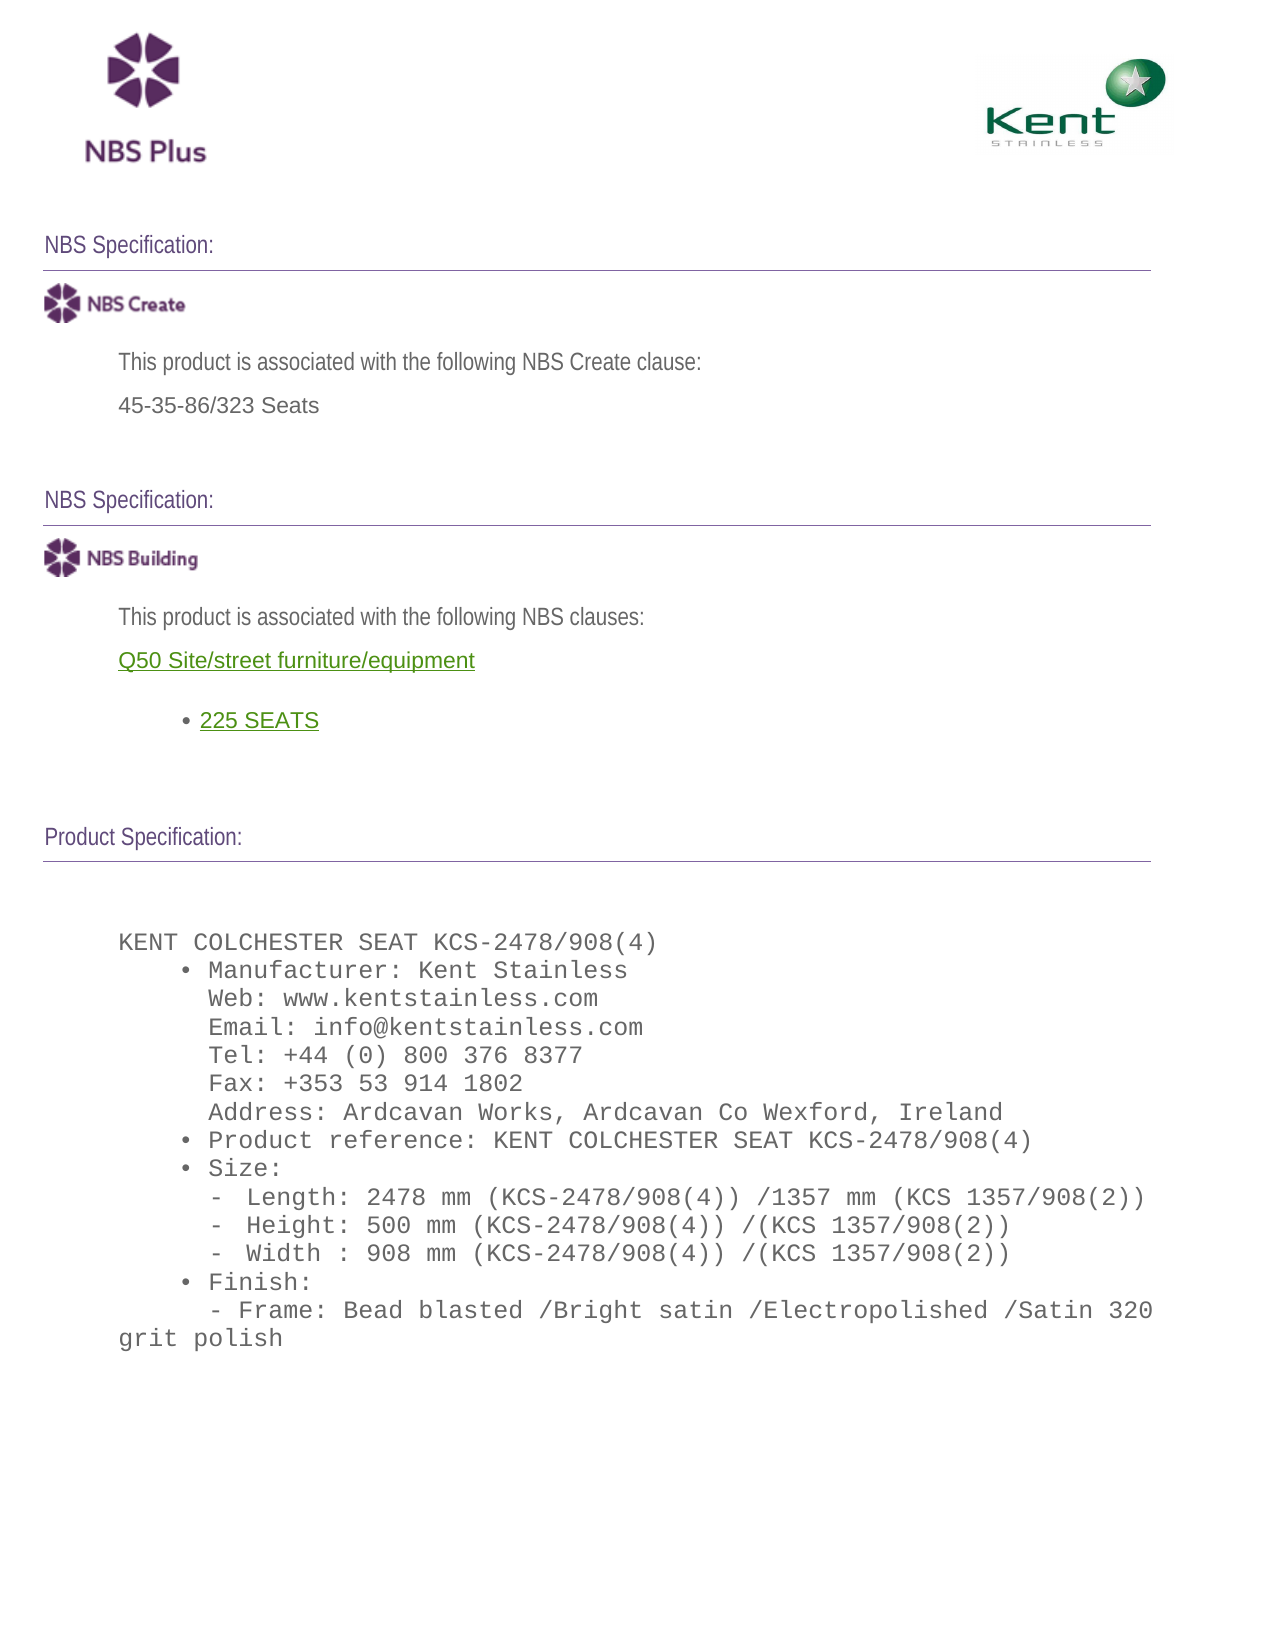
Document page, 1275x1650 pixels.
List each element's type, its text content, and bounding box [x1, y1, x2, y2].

text NBS Specification: [44, 485, 1152, 514]
text Product Specification: [44, 822, 1152, 850]
text • Size: [118, 1156, 1157, 1184]
text Tel: +44 (0) 800 376 8377 [118, 1042, 1157, 1071]
picture [44, 283, 198, 323]
picture [975, 54, 1174, 155]
text Q50 Site/street furniture/equipment [118, 647, 1157, 674]
text NBS Specification: [44, 230, 1152, 259]
text Fax: +353 53 914 1802 [118, 1071, 1157, 1099]
text Web: www.kentstainless.com [118, 986, 1157, 1014]
list 225 SEATS [183, 707, 1157, 733]
text • Product reference: KENT COLCHESTER SEAT KCS-2478/908(4) [118, 1127, 1157, 1156]
text KENT COLCHESTER SEAT KCS-2478/908(4) [118, 929, 1157, 957]
text • Manufacturer: Kent Stainless [118, 957, 1157, 986]
list Height: 500 mm (KCS-2478/908(4)) /(KCS 1357/908(2)) [209, 1212, 1157, 1241]
text This product is associated with the following NBS clauses: [118, 602, 1157, 631]
text - Frame: Bead blasted /Bright satin /Electropolished /Satin 320 grit polish [118, 1297, 1157, 1354]
text 45-35-86/323 Seats [118, 392, 1157, 419]
text Email: info@kentstainless.com [118, 1014, 1157, 1042]
text Address: Ardcavan Works, Ardcavan Co Wexford, Ireland [118, 1099, 1157, 1127]
list Length: 2478 mm (KCS-2478/908(4)) /1357 mm (KCS 1357/908(2)) [209, 1184, 1157, 1212]
text • Finish: [118, 1269, 1157, 1297]
text This product is associated with the following NBS Create clause: [118, 347, 1157, 376]
picture [45, 7, 246, 209]
picture [44, 538, 198, 577]
list Width : 908 mm (KCS-2478/908(4)) /(KCS 1357/908(2)) [209, 1241, 1157, 1269]
